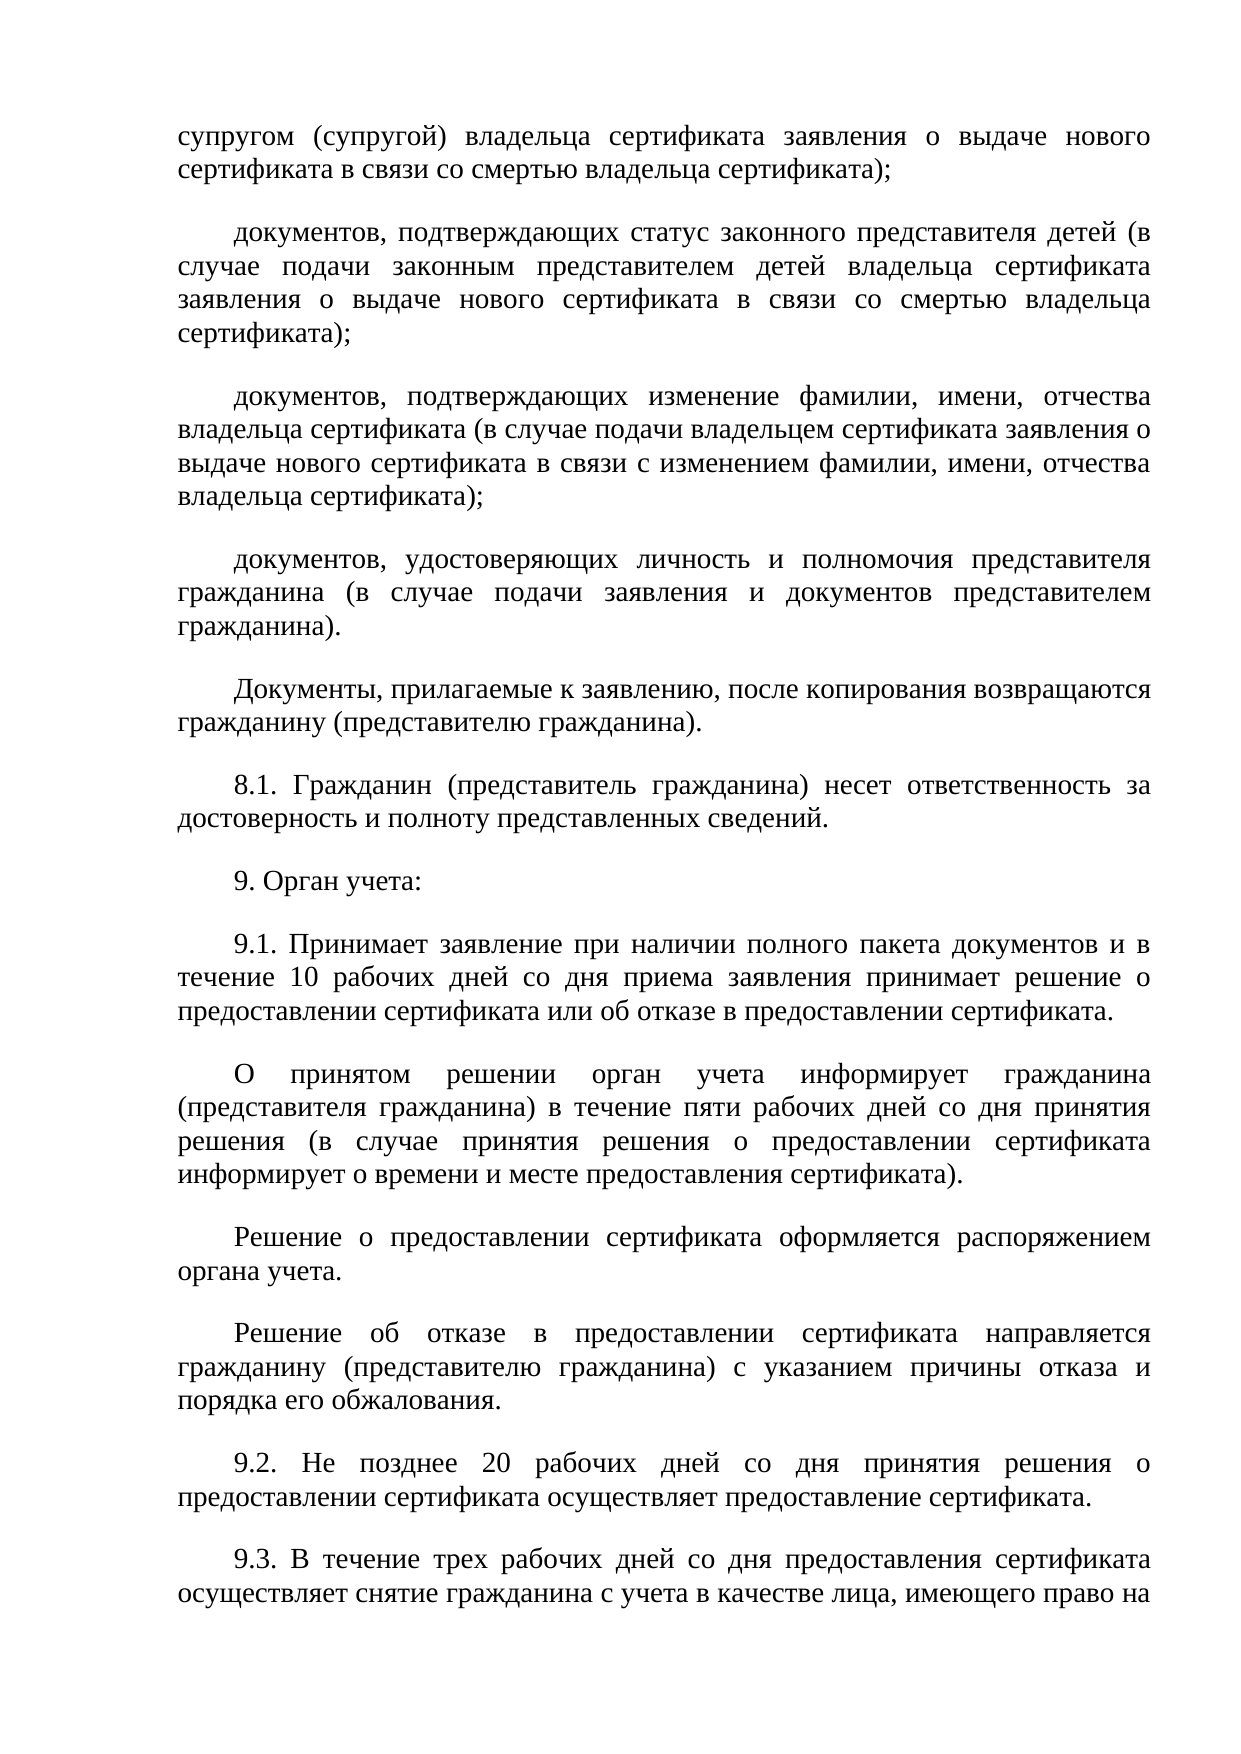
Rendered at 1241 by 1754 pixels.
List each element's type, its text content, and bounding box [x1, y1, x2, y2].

text 8.1. Гражданин (представитель гражданина) несет ответственность за достоверность и полноту представленных сведений. [177, 767, 1152, 834]
text документов, подтверждающих изменение фамилии, имени, отчества владельца сертификата (в случае подачи владельцем сертификата заявления о выдаче нового сертификата в связи с изменением фамилии, имени, отчества владельца сертификата); [177, 378, 1152, 512]
text О принятом решении орган учета информирует гражданина (представителя гражданина) в течение пяти рабочих дней со дня принятия решения (в случае принятия решения о предоставлении сертификата информирует о времени и месте предоставления сертификата). [177, 1056, 1152, 1190]
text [177, 1541, 1152, 1608]
text 9.2. Не позднее 20 рабочих дней со дня принятия решения о предоставлении сертификата осуществляет предоставление сертификата. [177, 1445, 1152, 1512]
text 9. Орган учета: [177, 863, 1152, 897]
text 9.1. Принимает заявление при наличии полного пакета документов и в течение 10 рабочих дней со дня приема заявления принимает решение о предоставлении сертификата или об отказе в предоставлении сертификата. [177, 926, 1152, 1027]
text Решение о предоставлении сертификата оформляется распоряжением органа учета. [177, 1219, 1152, 1286]
text Документы, прилагаемые к заявлению, после копирования возвращаются гражданину (представителю гражданина). [177, 671, 1152, 738]
text Решение об отказе в предоставлении сертификата направляется гражданину (представителю гражданина) с указанием причины отказа и порядка его обжалования. [177, 1315, 1152, 1416]
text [177, 118, 1152, 185]
text документов, подтверждающих статус законного представителя детей (в случае подачи законным представителем детей владельца сертификата заявления о выдаче нового сертификата в связи со смертью владельца сертификата); [177, 214, 1152, 348]
text документов, удостоверяющих личность и полномочия представителя гражданина (в случае подачи заявления и документов представителем гражданина). [177, 541, 1152, 642]
